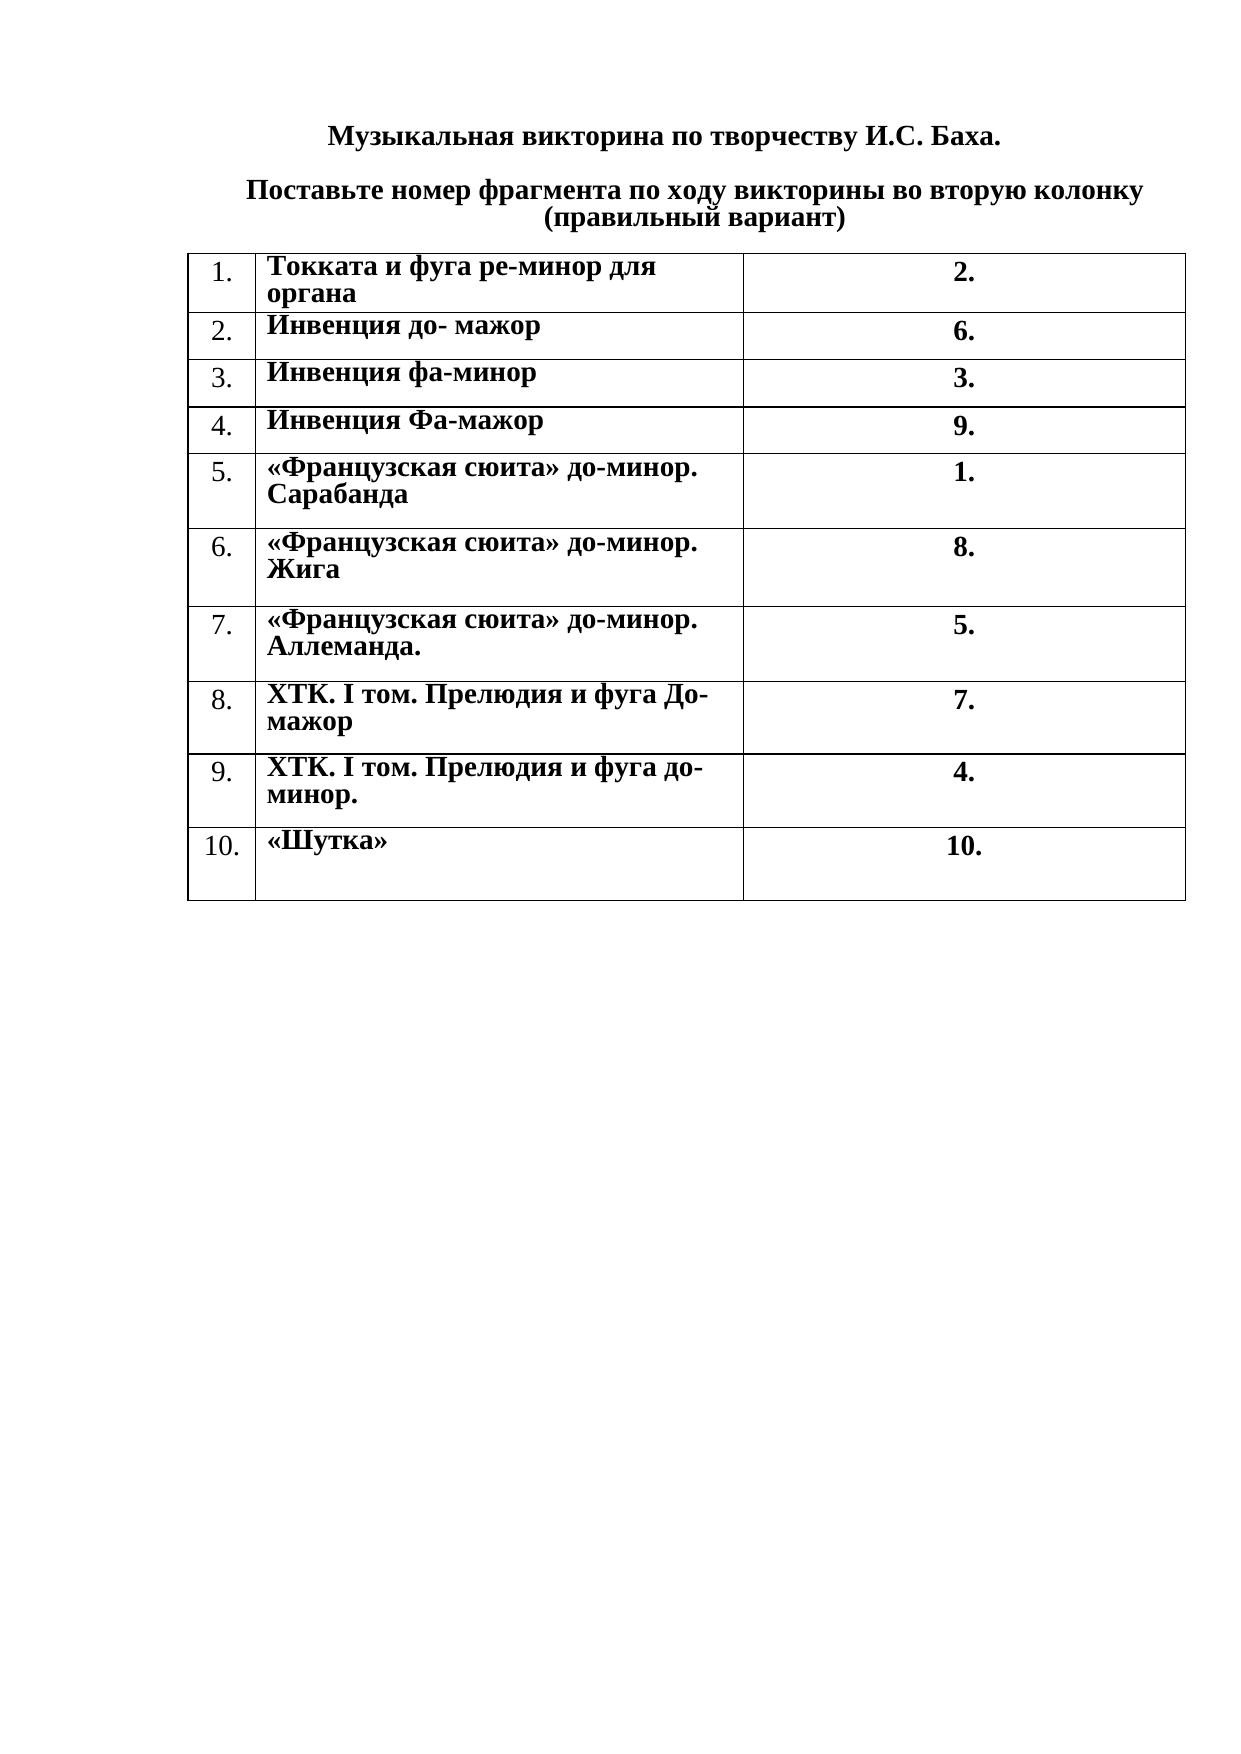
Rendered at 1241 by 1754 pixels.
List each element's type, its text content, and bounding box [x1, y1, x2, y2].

table_cell 3. [189, 360, 255, 406]
table_cell 4. [744, 755, 1185, 827]
table_cell 5. [189, 454, 255, 528]
table_cell 2. [189, 313, 255, 359]
table_cell 4. [189, 408, 255, 453]
table_header 2. [744, 254, 1185, 312]
table_header Токката и фуга ре-минор для органа [256, 254, 743, 312]
table_cell 5. [744, 607, 1185, 681]
table_header 1. [189, 254, 255, 312]
table_cell 1. [744, 454, 1185, 528]
table_cell 3. [744, 360, 1185, 406]
text Поставьте номер фрагмента по ходу викторины во вторую колонку (правильный вариант) [238, 177, 1152, 232]
table_cell 7. [189, 607, 255, 681]
table_cell Инвенция Фа-мажор [256, 408, 743, 453]
table_cell Инвенция до- мажор [256, 313, 743, 359]
table_cell 6. [189, 529, 255, 606]
table_cell 9. [744, 408, 1185, 453]
table_cell «Французская сюита» до-минор. Жига [256, 529, 743, 606]
table_cell Инвенция фа-минор [256, 360, 743, 406]
table_cell 9. [189, 755, 255, 827]
table_cell 10. [189, 828, 255, 900]
table_cell 8. [189, 682, 255, 753]
table_cell 10. [744, 828, 1185, 900]
table_cell ХТК. I том. Прелюдия и фуга До-мажор [256, 682, 743, 753]
table_cell ХТК. I том. Прелюдия и фуга до-минор. [256, 755, 743, 827]
table_cell 6. [744, 313, 1185, 359]
table_cell «Французская сюита» до-минор. Аллеманда. [256, 607, 743, 681]
table_cell 7. [744, 682, 1185, 753]
table_cell 8. [744, 529, 1185, 606]
text Музыкальная викторина по творчеству И.С. Баха. [177, 118, 1152, 152]
table_cell «Французская сюита» до-минор. Сарабанда [256, 454, 743, 528]
table_cell «Шутка» [256, 828, 743, 900]
